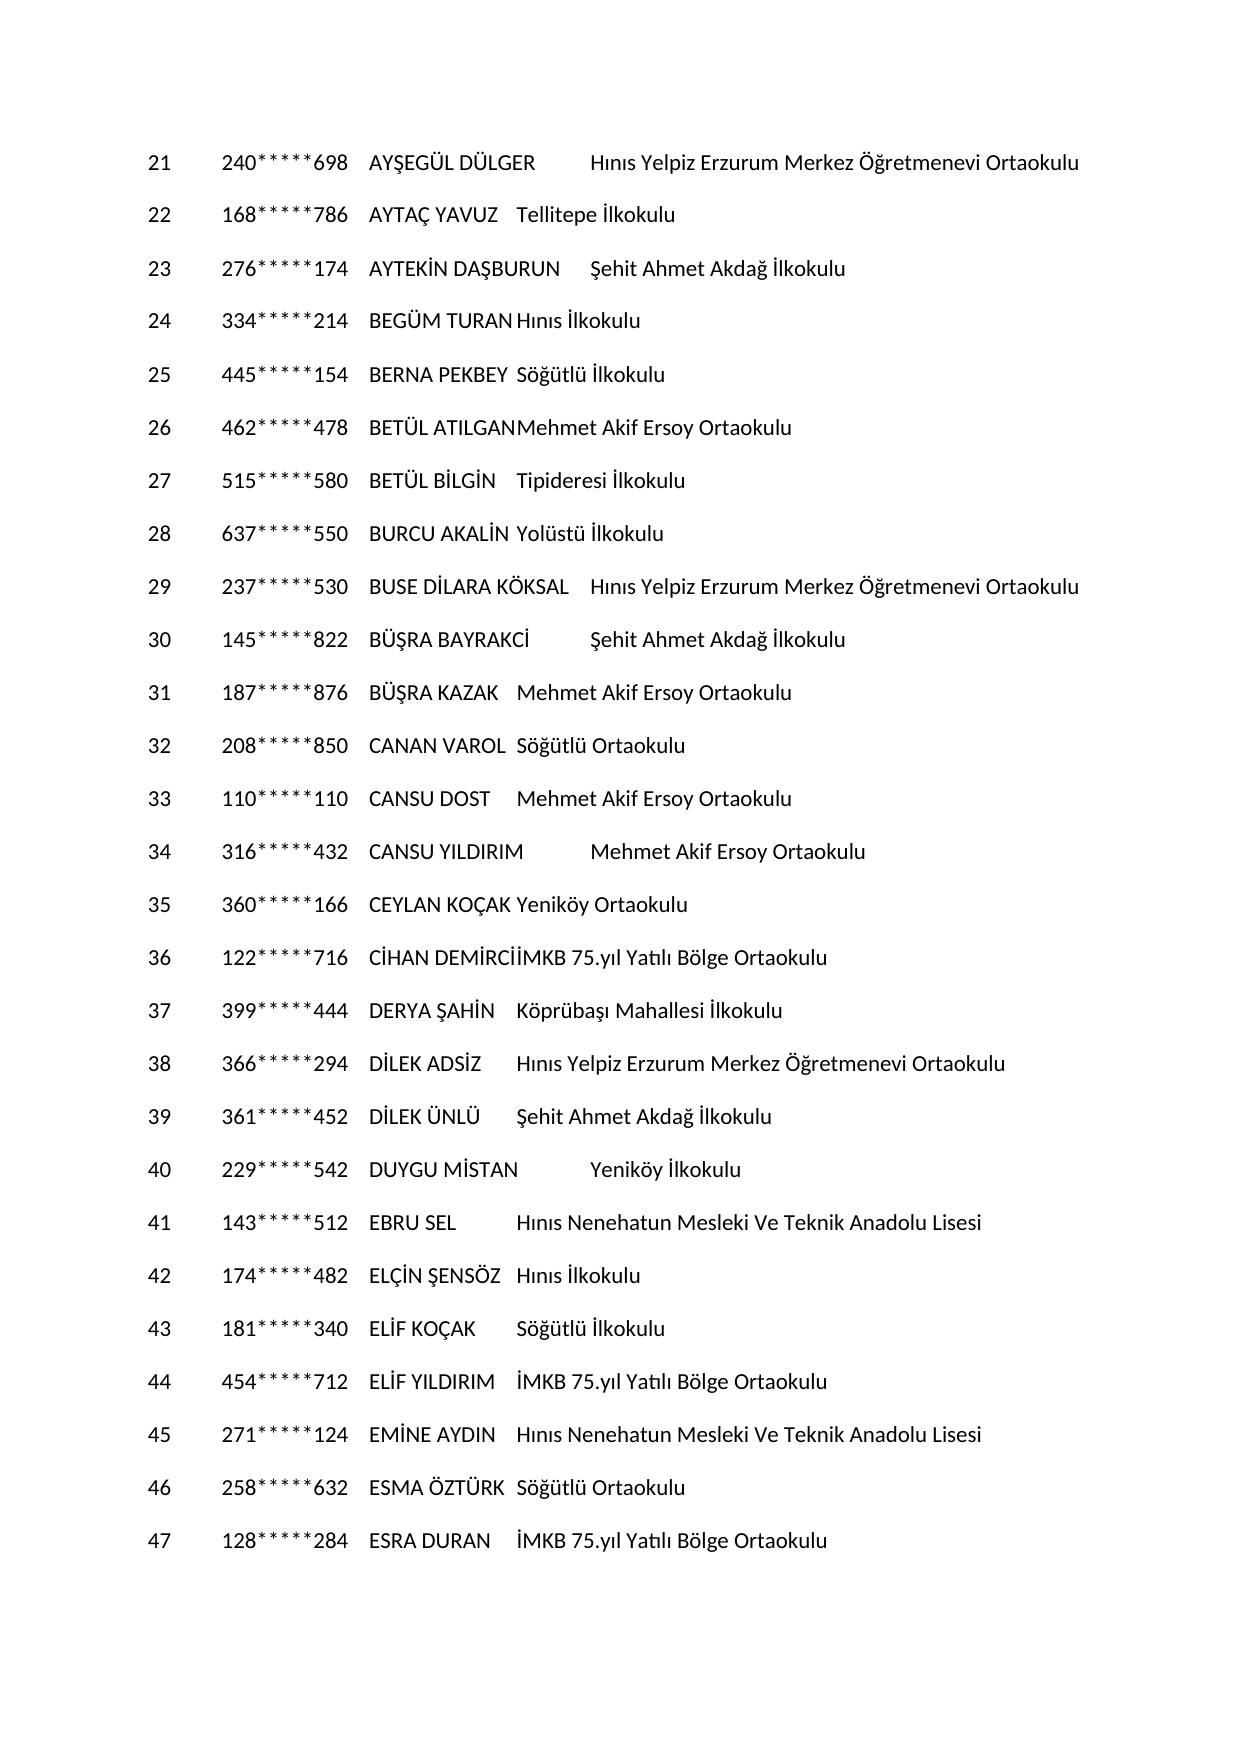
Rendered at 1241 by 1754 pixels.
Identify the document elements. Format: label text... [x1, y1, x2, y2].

text 36 122*****716 CİHAN DEMİRCİ İMKB 75.yıl Yatılı Bölge Ortaokulu [148, 943, 1093, 971]
text 21 240*****698 AYŞEGÜL DÜLGER Hınıs Yelpiz Erzurum Merkez Öğretmenevi Ortaokulu [148, 148, 1093, 176]
text 25 445*****154 BERNA PEKBEY Söğütlü İlkokulu [148, 360, 1093, 388]
text 41 143*****512 EBRU SEL Hınıs Nenehatun Mesleki Ve Teknik Anadolu Lisesi [148, 1208, 1093, 1236]
text 26 462*****478 BETÜL ATILGAN Mehmet Akif Ersoy Ortaokulu [148, 413, 1093, 441]
text 27 515*****580 BETÜL BİLGİN Tipideresi İlkokulu [148, 466, 1093, 494]
text 37 399*****444 DERYA ŞAHİN Köprübaşı Mahallesi İlkokulu [148, 996, 1093, 1024]
text 40 229*****542 DUYGU MİSTAN Yeniköy İlkokulu [148, 1155, 1093, 1183]
text 39 361*****452 DİLEK ÜNLÜ Şehit Ahmet Akdağ İlkokulu [148, 1102, 1093, 1130]
text 44 454*****712 ELİF YILDIRIM İMKB 75.yıl Yatılı Bölge Ortaokulu [148, 1367, 1093, 1395]
text 28 637*****550 BURCU AKALİN Yolüstü İlkokulu [148, 519, 1093, 547]
text 43 181*****340 ELİF KOÇAK Söğütlü İlkokulu [148, 1314, 1093, 1342]
text 32 208*****850 CANAN VAROL Söğütlü Ortaokulu [148, 731, 1093, 759]
text 29 237*****530 BUSE DİLARA KÖKSAL Hınıs Yelpiz Erzurum Merkez Öğretmenevi Ortaokulu [148, 572, 1093, 600]
text 35 360*****166 CEYLAN KOÇAK Yeniköy Ortaokulu [148, 890, 1093, 918]
text 31 187*****876 BÜŞRA KAZAK Mehmet Akif Ersoy Ortaokulu [148, 678, 1093, 706]
text 47 128*****284 ESRA DURAN İMKB 75.yıl Yatılı Bölge Ortaokulu [148, 1526, 1093, 1554]
text 24 334*****214 BEGÜM TURAN Hınıs İlkokulu [148, 307, 1093, 335]
text 46 258*****632 ESMA ÖZTÜRK Söğütlü Ortaokulu [148, 1473, 1093, 1501]
text 38 366*****294 DİLEK ADSİZ Hınıs Yelpiz Erzurum Merkez Öğretmenevi Ortaokulu [148, 1049, 1093, 1077]
text 30 145*****822 BÜŞRA BAYRAKCİ Şehit Ahmet Akdağ İlkokulu [148, 625, 1093, 653]
text 22 168*****786 AYTAÇ YAVUZ Tellitepe İlkokulu [148, 201, 1093, 229]
text 23 276*****174 AYTEKİN DAŞBURUN Şehit Ahmet Akdağ İlkokulu [148, 254, 1093, 282]
text 45 271*****124 EMİNE AYDIN Hınıs Nenehatun Mesleki Ve Teknik Anadolu Lisesi [148, 1420, 1093, 1448]
text 34 316*****432 CANSU YILDIRIM Mehmet Akif Ersoy Ortaokulu [148, 837, 1093, 865]
text 42 174*****482 ELÇİN ŞENSÖZ Hınıs İlkokulu [148, 1261, 1093, 1289]
text 33 110*****110 CANSU DOST Mehmet Akif Ersoy Ortaokulu [148, 784, 1093, 812]
